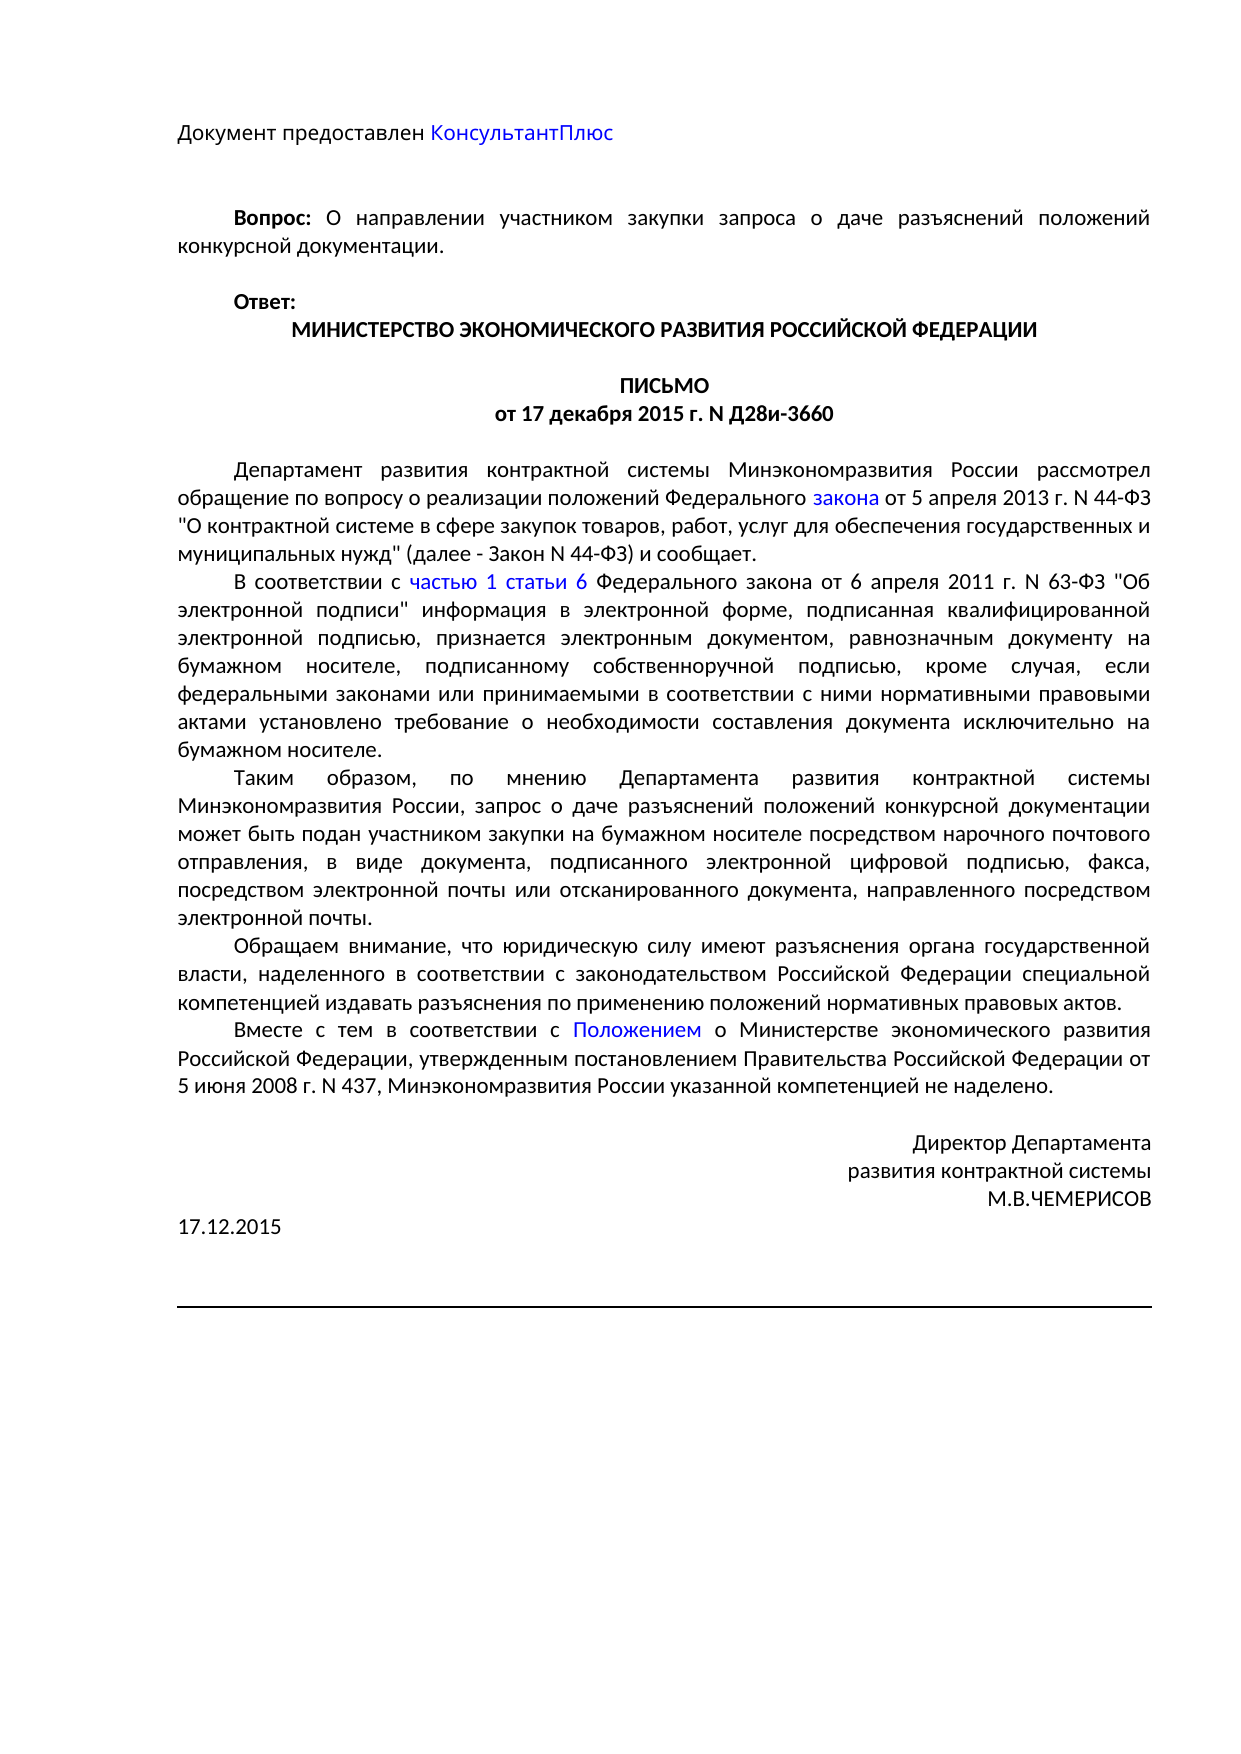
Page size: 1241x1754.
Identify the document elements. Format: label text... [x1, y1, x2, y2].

title от 17 декабря 2015 г. N Д28и-3660 [177, 399, 1152, 427]
title ПИСЬМО [177, 371, 1152, 399]
text 17.12.2015 [177, 1212, 1152, 1240]
text развития контрактной системы [177, 1156, 1152, 1184]
text В соответствии с частью 1 статьи 6 Федерального закона от 6 апреля 2011 г. N 63-ФЗ "Об электронной подписи" информация в электронной форме, подписанная квалифицированной электронной подписью, признается электронным документом, равнозначным документу на бумажном носителе, подписанному собственноручной подписью, кроме случая, если федеральными законами или принимаемыми в соответствии с ними нормативными правовыми актами установлено требование о необходимости составления документа исключительно на бумажном носителе. [177, 567, 1152, 763]
title Документ предоставлен КонсультантПлюс [177, 118, 1152, 175]
text Ответ: [177, 287, 1152, 315]
text Директор Департамента [177, 1128, 1152, 1156]
text Таким образом, по мнению Департамента развития контрактной системы Минэкономразвития России, запрос о даче разъяснений положений конкурсной документации может быть подан участником закупки на бумажном носителе посредством нарочного почтового отправления, в виде документа, подписанного электронной цифровой подписью, факса, посредством электронной почты или отсканированного документа, направленного посредством электронной почты. [177, 763, 1152, 932]
text Вопрос: О направлении участником закупки запроса о даче разъяснений положений конкурсной документации. [177, 203, 1152, 259]
text М.В.ЧЕМЕРИСОВ [177, 1184, 1152, 1212]
text Департамент развития контрактной системы Минэкономразвития России рассмотрел обращение по вопросу о реализации положений Федерального закона от 5 апреля 2013 г. N 44-ФЗ "О контрактной системе в сфере закупок товаров, работ, услуг для обеспечения государственных и муниципальных нужд" (далее - Закон N 44-ФЗ) и сообщает. [177, 455, 1152, 567]
text Обращаем внимание, что юридическую силу имеют разъяснения органа государственной власти, наделенного в соответствии с законодательством Российской Федерации специальной компетенцией издавать разъяснения по применению положений нормативных правовых актов. [177, 932, 1152, 1016]
text Вместе с тем в соответствии с Положением о Министерстве экономического развития Российской Федерации, утвержденным постановлением Правительства Российской Федерации от 5 июня 2008 г. N 437, Минэкономразвития России указанной компетенцией не наделено. [177, 1016, 1152, 1100]
title МИНИСТЕРСТВО ЭКОНОМИЧЕСКОГО РАЗВИТИЯ РОССИЙСКОЙ ФЕДЕРАЦИИ [177, 315, 1152, 343]
